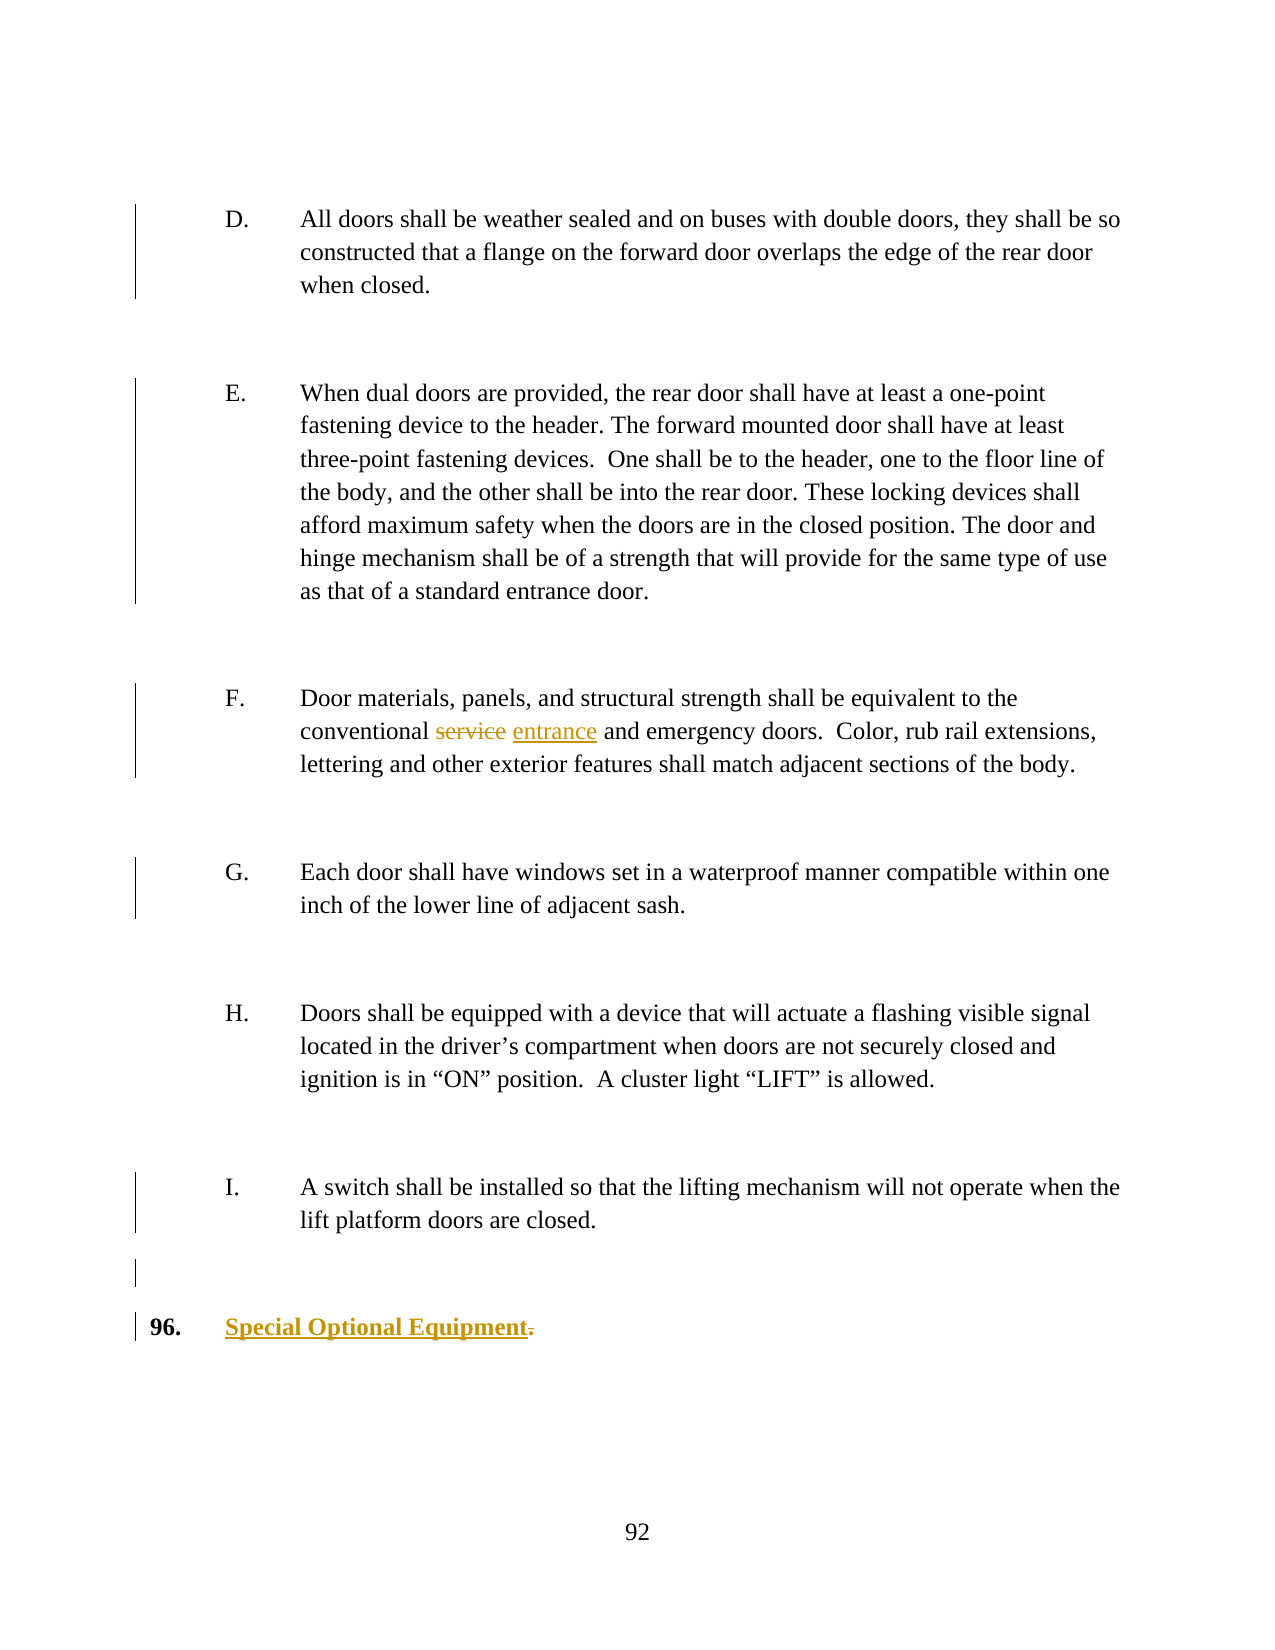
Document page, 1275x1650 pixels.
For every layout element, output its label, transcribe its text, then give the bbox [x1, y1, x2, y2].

text 96. Special Optional Equipment [150, 1312, 1125, 1341]
text G. Each door shall have windows set in a waterproof manner compatible within one inch of the lower line of adjacent sash. [225, 857, 1125, 919]
text E. When dual doors are provided, the rear door shall have at least a one-point fastening device to the header. The forward mounted door shall have at least three-point fastening devices. One shall be to the header, one to the floor line of the body, and the other shall be into the rear door. These locking devices shall afford maximum safety when the doors are in the closed position. The door and hinge mechanism shall be of a strength that will provide for the same type of use as that of a standard entrance door. [225, 378, 1125, 604]
text F. Door materials, panels, and structural strength shall be equivalent to the conventional and emergency doors. Color, rub rail extensions, lettering and other exterior features shall match adjacent sections of the body. [225, 683, 1125, 778]
text D. All doors shall be weather sealed and on buses with double doors, they shall be so constructed that a flange on the forward door overlaps the edge of the rear door when closed. [225, 204, 1125, 299]
text I. A switch shall be installed so that the lifting mechanism will not operate when the lift platform doors are closed. [225, 1172, 1125, 1233]
text H. Doors shall be equipped with a device that will actuate a flashing visible signal located in the driver’s compartment when doors are not securely closed and ignition is in “ON” position. A cluster light “LIFT” is allowed. [225, 998, 1125, 1093]
